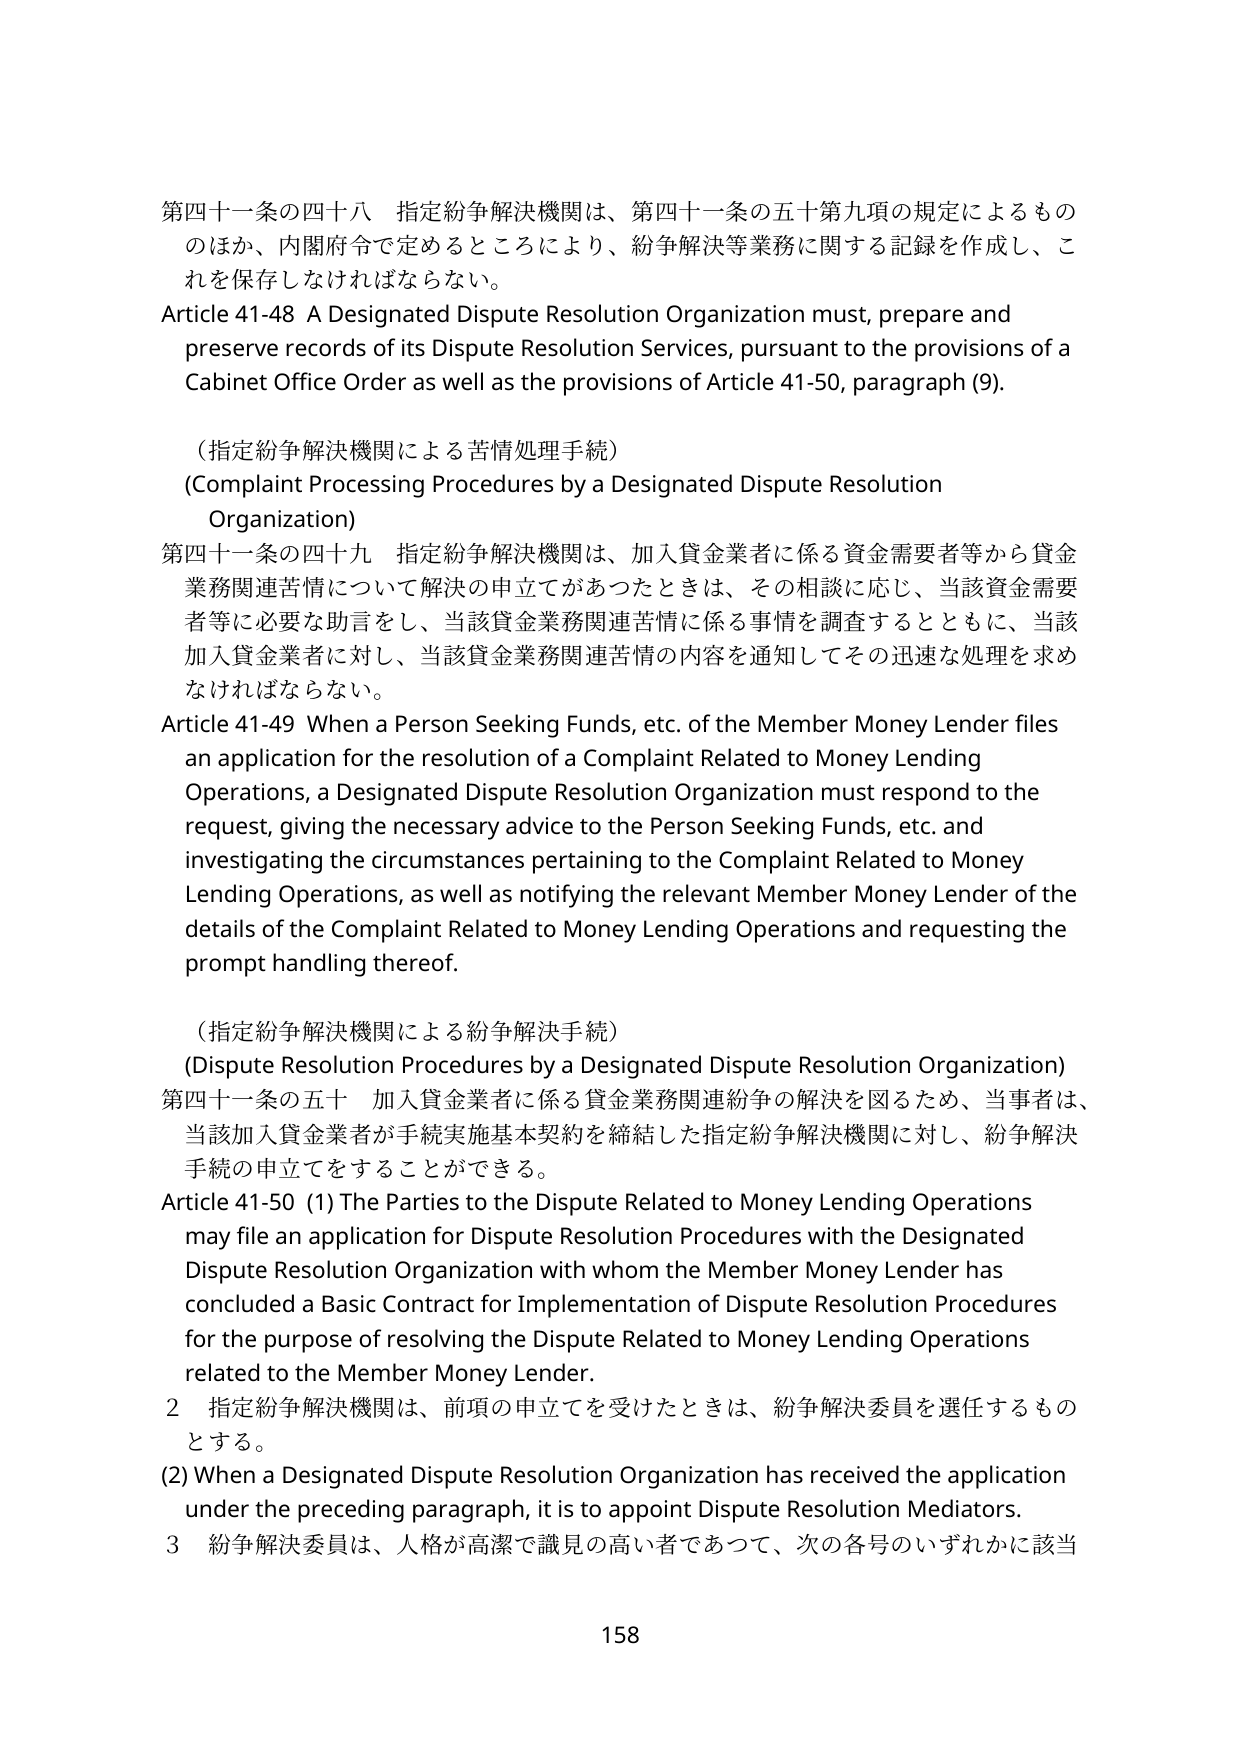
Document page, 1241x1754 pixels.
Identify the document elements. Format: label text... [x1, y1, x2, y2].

text 第四十一条の四十八 指定紛争解決機関は、第四十一条の五十第九項の規定によるもののほか、内閣府令で定めるところにより、紛争解決等業務に関する記録を作成し、これを保存しなければならない。 [161, 194, 1079, 296]
text （指定紛争解決機関による紛争解決手続） [184, 1014, 1079, 1048]
text Article 41-50 (1) The Parties to the Dispute Related to Money Lending Operations may file an application for Dispute Resolution Procedures with the Designated Dispute Resolution Organization with whom the Member Money Lender has concluded a Basic Contract for Implementation of Dispute Resolution Procedures for the purpose of resolving the Dispute Related to Money Lending Operations related to the Member Money Lender. [161, 1184, 1079, 1389]
text Article 41-48 A Designated Dispute Resolution Organization must, prepare and preserve records of its Dispute Resolution Services, pursuant to the provisions of a Cabinet Office Order as well as the provisions of Article 41-50, paragraph (9). [161, 296, 1079, 399]
text (2) When a Designated Dispute Resolution Organization has received the application under the preceding paragraph, it is to appoint Dispute Resolution Mediators. [161, 1458, 1079, 1526]
text （指定紛争解決機関による苦情処理手続） [184, 433, 1079, 467]
text (Complaint Processing Procedures by a Designated Dispute Resolution Organization) [184, 467, 1079, 535]
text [161, 1526, 1079, 1560]
text Article 41-49 When a Person Seeking Funds, etc. of the Member Money Lender files an application for the resolution of a Complaint Related to Money Lending Operations, a Designated Dispute Resolution Organization must respond to the request, giving the necessary advice to the Person Seeking Funds, etc. and investigating the circumstances pertaining to the Complaint Related to Money Lending Operations, as well as notifying the relevant Member Money Lender of the details of the Complaint Related to Money Lending Operations and requesting the prompt handling thereof. [161, 706, 1079, 979]
text (Dispute Resolution Procedures by a Designated Dispute Resolution Organization) [184, 1048, 1079, 1082]
text 第四十一条の五十 加入貸金業者に係る貸金業務関連紛争の解決を図るため、当事者は、当該加入貸金業者が手続実施基本契約を締結した指定紛争解決機関に対し、紛争解決手続の申立てをすることができる。 [161, 1082, 1079, 1184]
text ２ 指定紛争解決機関は、前項の申立てを受けたときは、紛争解決委員を選任するものとする。 [161, 1389, 1079, 1458]
text 第四十一条の四十九 指定紛争解決機関は、加入貸金業者に係る資金需要者等から貸金業務関連苦情について解決の申立てがあつたときは、その相談に応じ、当該資金需要者等に必要な助言をし、当該貸金業務関連苦情に係る事情を調査するとともに、当該加入貸金業者に対し、当該貸金業務関連苦情の内容を通知してその迅速な処理を求めなければならない。 [161, 535, 1079, 706]
